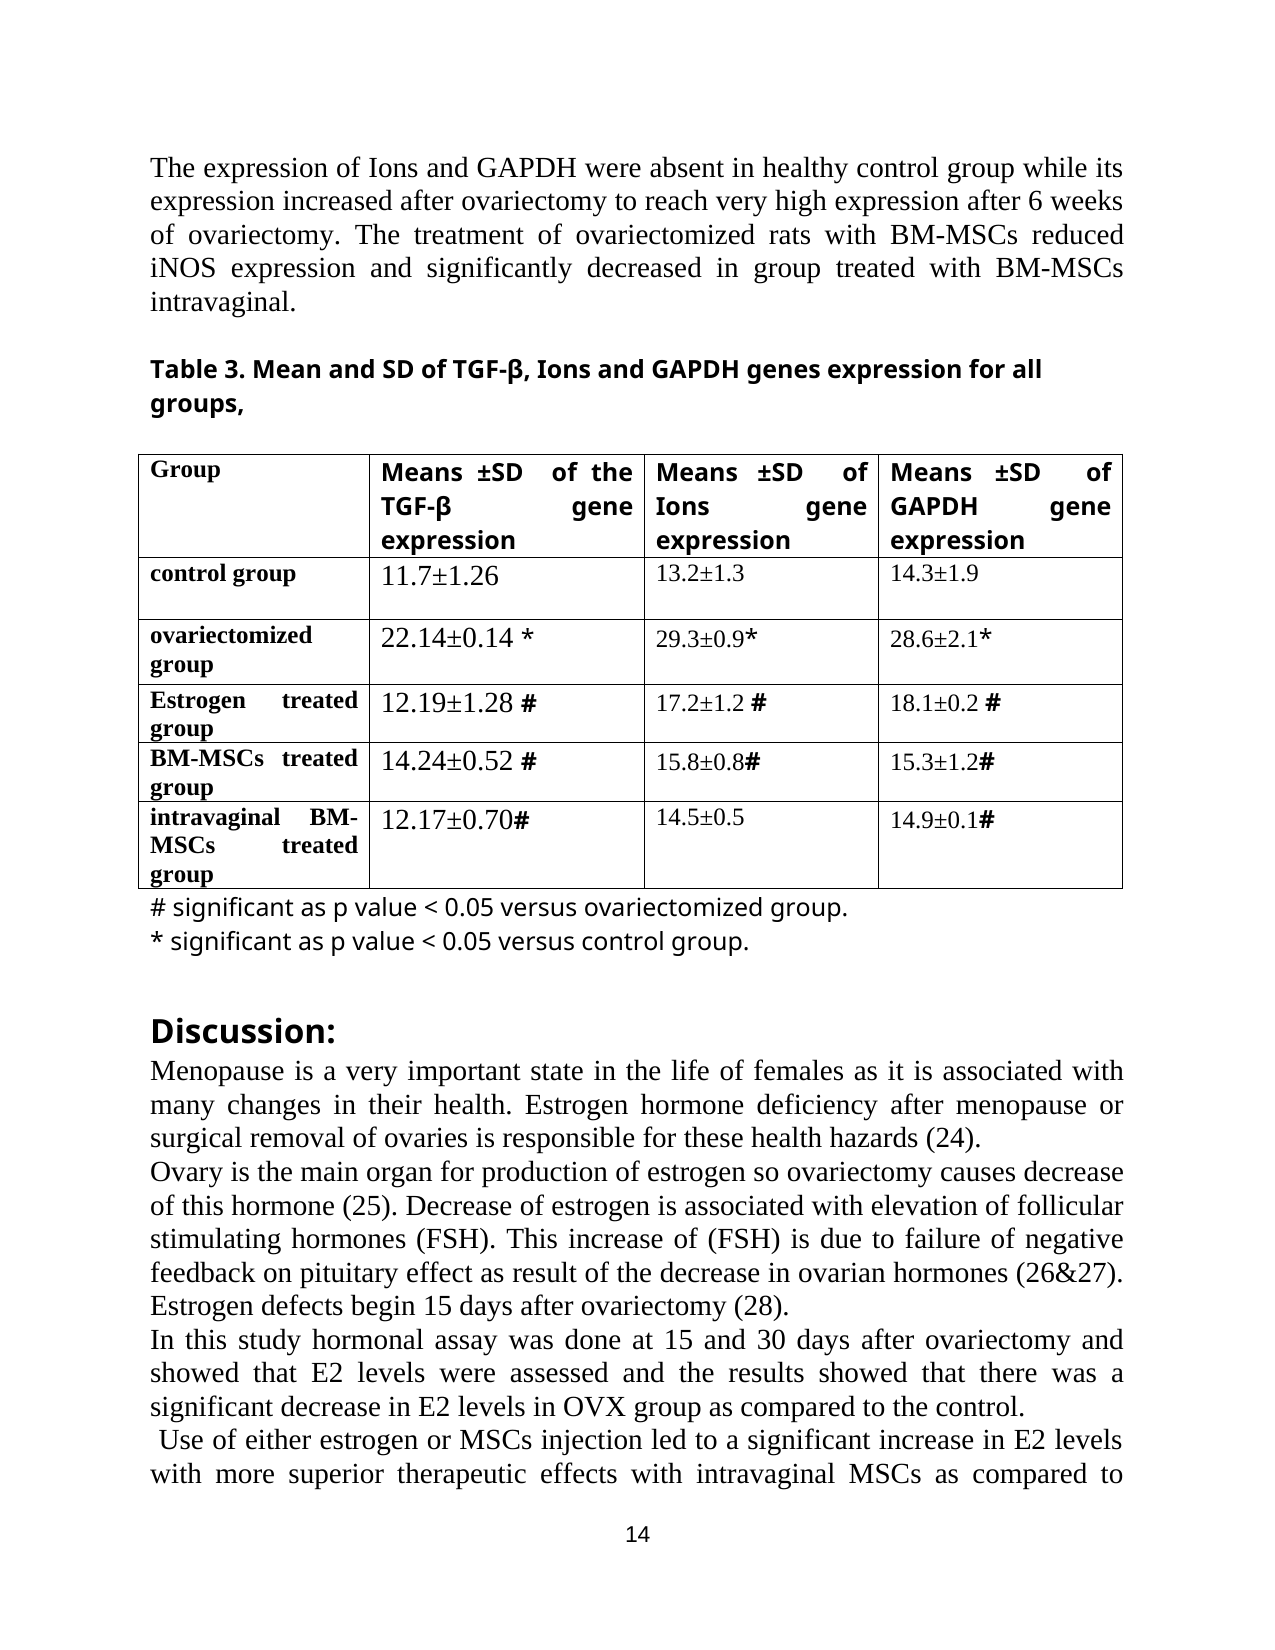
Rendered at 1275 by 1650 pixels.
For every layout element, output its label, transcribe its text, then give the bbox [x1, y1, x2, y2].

table_cell 14.5±0.5 [645, 802, 878, 888]
text # significant as p value < 0.05 versus ovariectomized group. [150, 889, 1125, 923]
text Ovary is the main organ for production of estrogen so ovariectomy causes decrease of this hormone (25). Decrease of estrogen is associated with elevation of follicular stimulating hormones (FSH). This increase of (FSH) is due to failure of negative feedback on pituitary effect as result of the decrease in ovarian hormones (26&27). Estrogen defects begin 15 days after ovariectomy (28). [150, 1154, 1125, 1322]
table_cell intravaginal BM-MSCs treated group [139, 802, 369, 888]
table_cell 15.8±0.8# [645, 743, 878, 801]
table_cell 14.3±1.9 [879, 558, 1122, 619]
table_cell 29.3±0.9* [645, 620, 878, 684]
table_header Means ±SD of GAPDH gene expression [879, 455, 1122, 557]
text Table 3. Mean and SD of TGF-β, Ions and GAPDH genes expression for all groups, [150, 351, 1125, 419]
table_cell BM-MSCs treated group [139, 743, 369, 801]
table_cell Estrogen treated group [139, 685, 369, 742]
table_cell 15.3±1.2# [879, 743, 1122, 801]
table_header Means ±SD of Ions gene expression [645, 455, 878, 557]
text Menopause is a very important state in the life of females as it is associated with many changes in their health. Estrogen hormone deficiency after menopause or surgical removal of ovaries is responsible for these health hazards (24). [150, 1053, 1125, 1154]
table_cell 22.14±0.14 * [370, 620, 644, 684]
text Discussion: [150, 1008, 1125, 1053]
table_cell 12.17±0.70# [370, 802, 644, 888]
table_cell 14.9±0.1# [879, 802, 1122, 888]
table_cell control group [139, 558, 369, 619]
table_cell 28.6±2.1* [879, 620, 1122, 684]
table_cell 12.19±1.28 # [370, 685, 644, 742]
text * significant as p value < 0.05 versus control group. [150, 923, 1125, 957]
table_cell 14.24±0.52 # [370, 743, 644, 801]
text The expression of Ions and GAPDH were absent in healthy control group while its expression increased after ovariectomy to reach very high expression after 6 weeks of ovariectomy. The treatment of ovariectomized rats with BM-MSCs reduced iNOS expression and significantly decreased in group treated with BM-MSCs intravaginal. [150, 150, 1125, 318]
table_cell 17.2±1.2 # [645, 685, 878, 742]
table_cell 18.1±0.2 # [879, 685, 1122, 742]
table_cell ovariectomized group [139, 620, 369, 684]
table_cell 13.2±1.3 [645, 558, 878, 619]
table_header Means ±SD of the TGF-β gene expression [370, 455, 644, 557]
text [150, 1422, 1125, 1489]
text In this study hormonal assay was done at 15 and 30 days after ovariectomy and showed that E2 levels were assessed and the results showed that there was a significant decrease in E2 levels in OVX group as compared to the control. [150, 1322, 1125, 1422]
table_cell 11.7±1.26 [370, 558, 644, 619]
table_header Group [139, 455, 369, 557]
